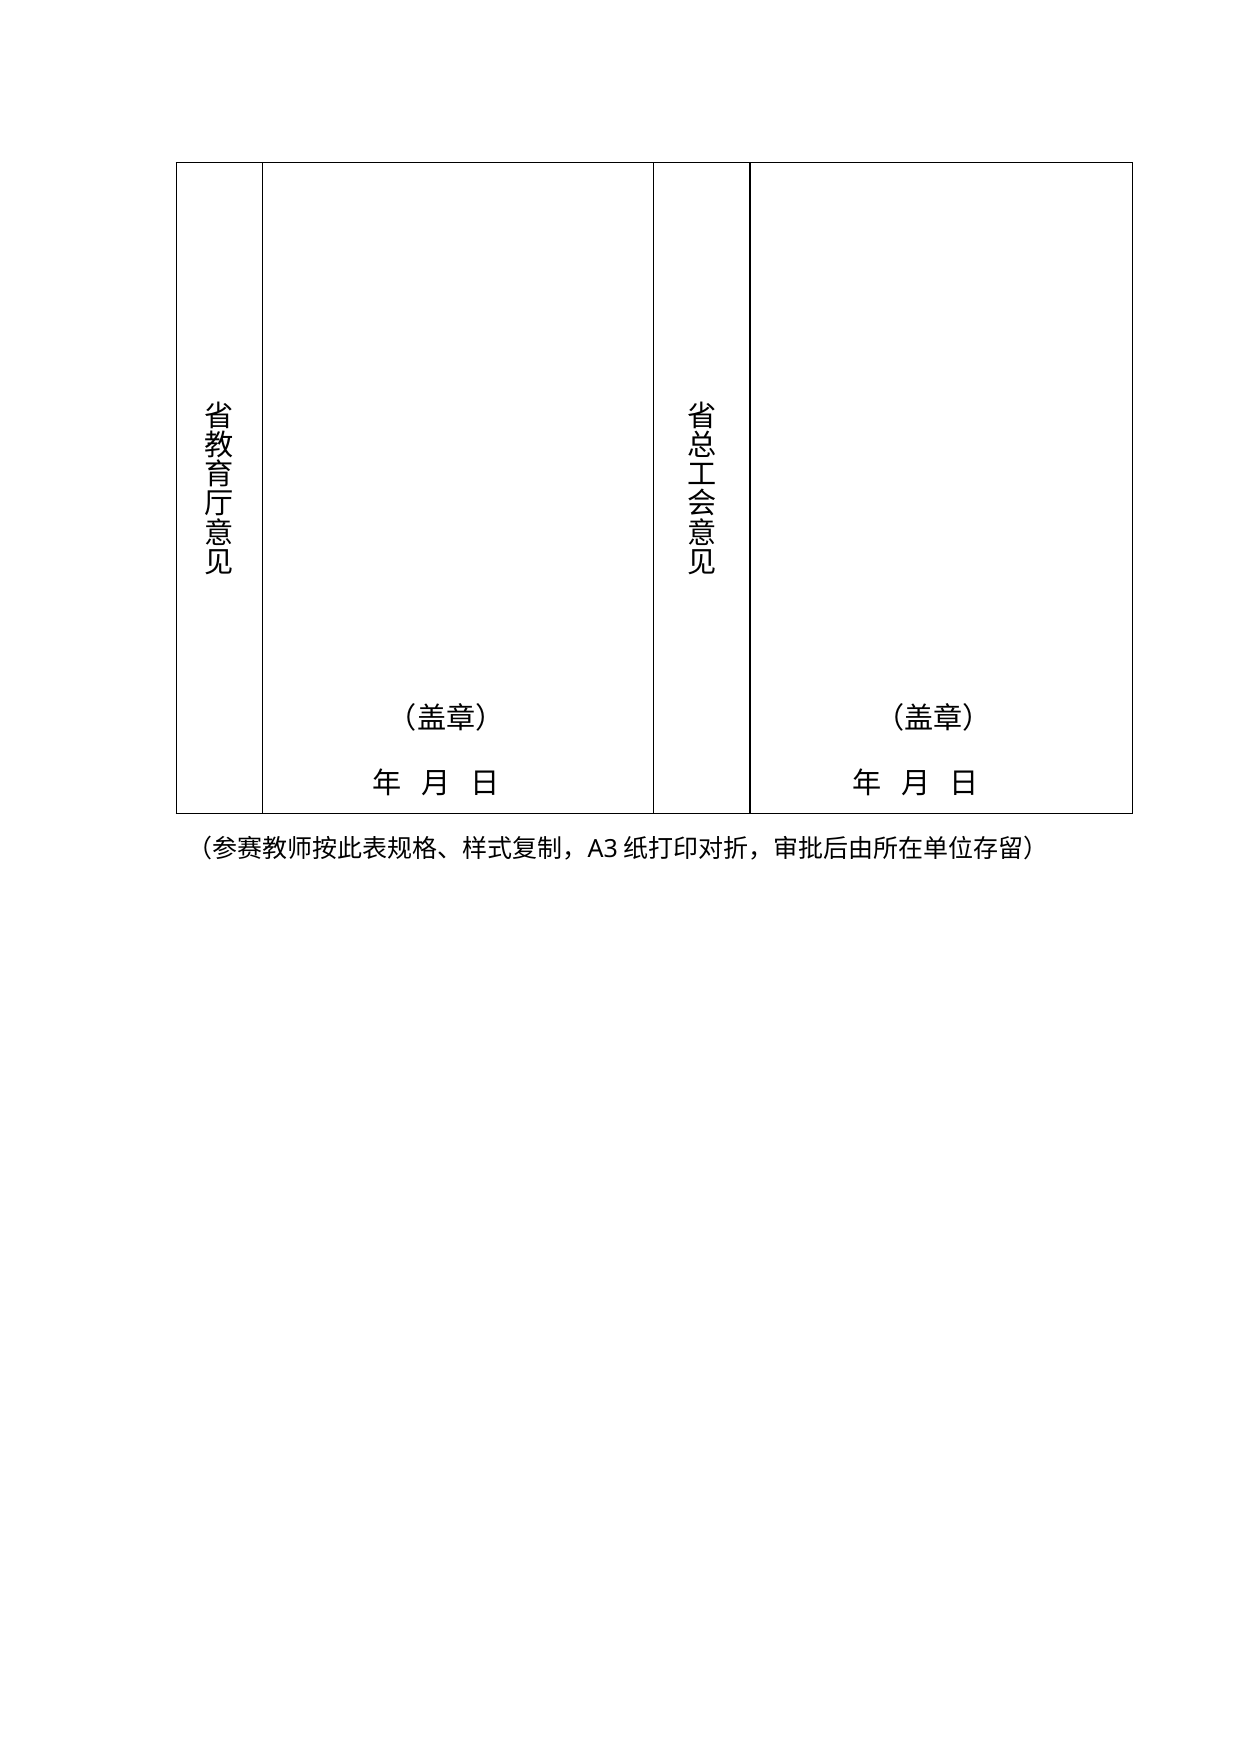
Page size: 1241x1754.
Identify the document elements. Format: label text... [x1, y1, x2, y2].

table_cell （盖章） 年 月 日 [263, 163, 653, 813]
table_cell 省教育厅意见 [177, 163, 262, 813]
table_cell （盖章） 年 月 日 [751, 163, 1132, 813]
text （参赛教师按此表规格、样式复制，A3纸打印对折，审批后由所在单位存留） [187, 814, 1053, 879]
table_cell 省总工会意见 [654, 163, 749, 813]
